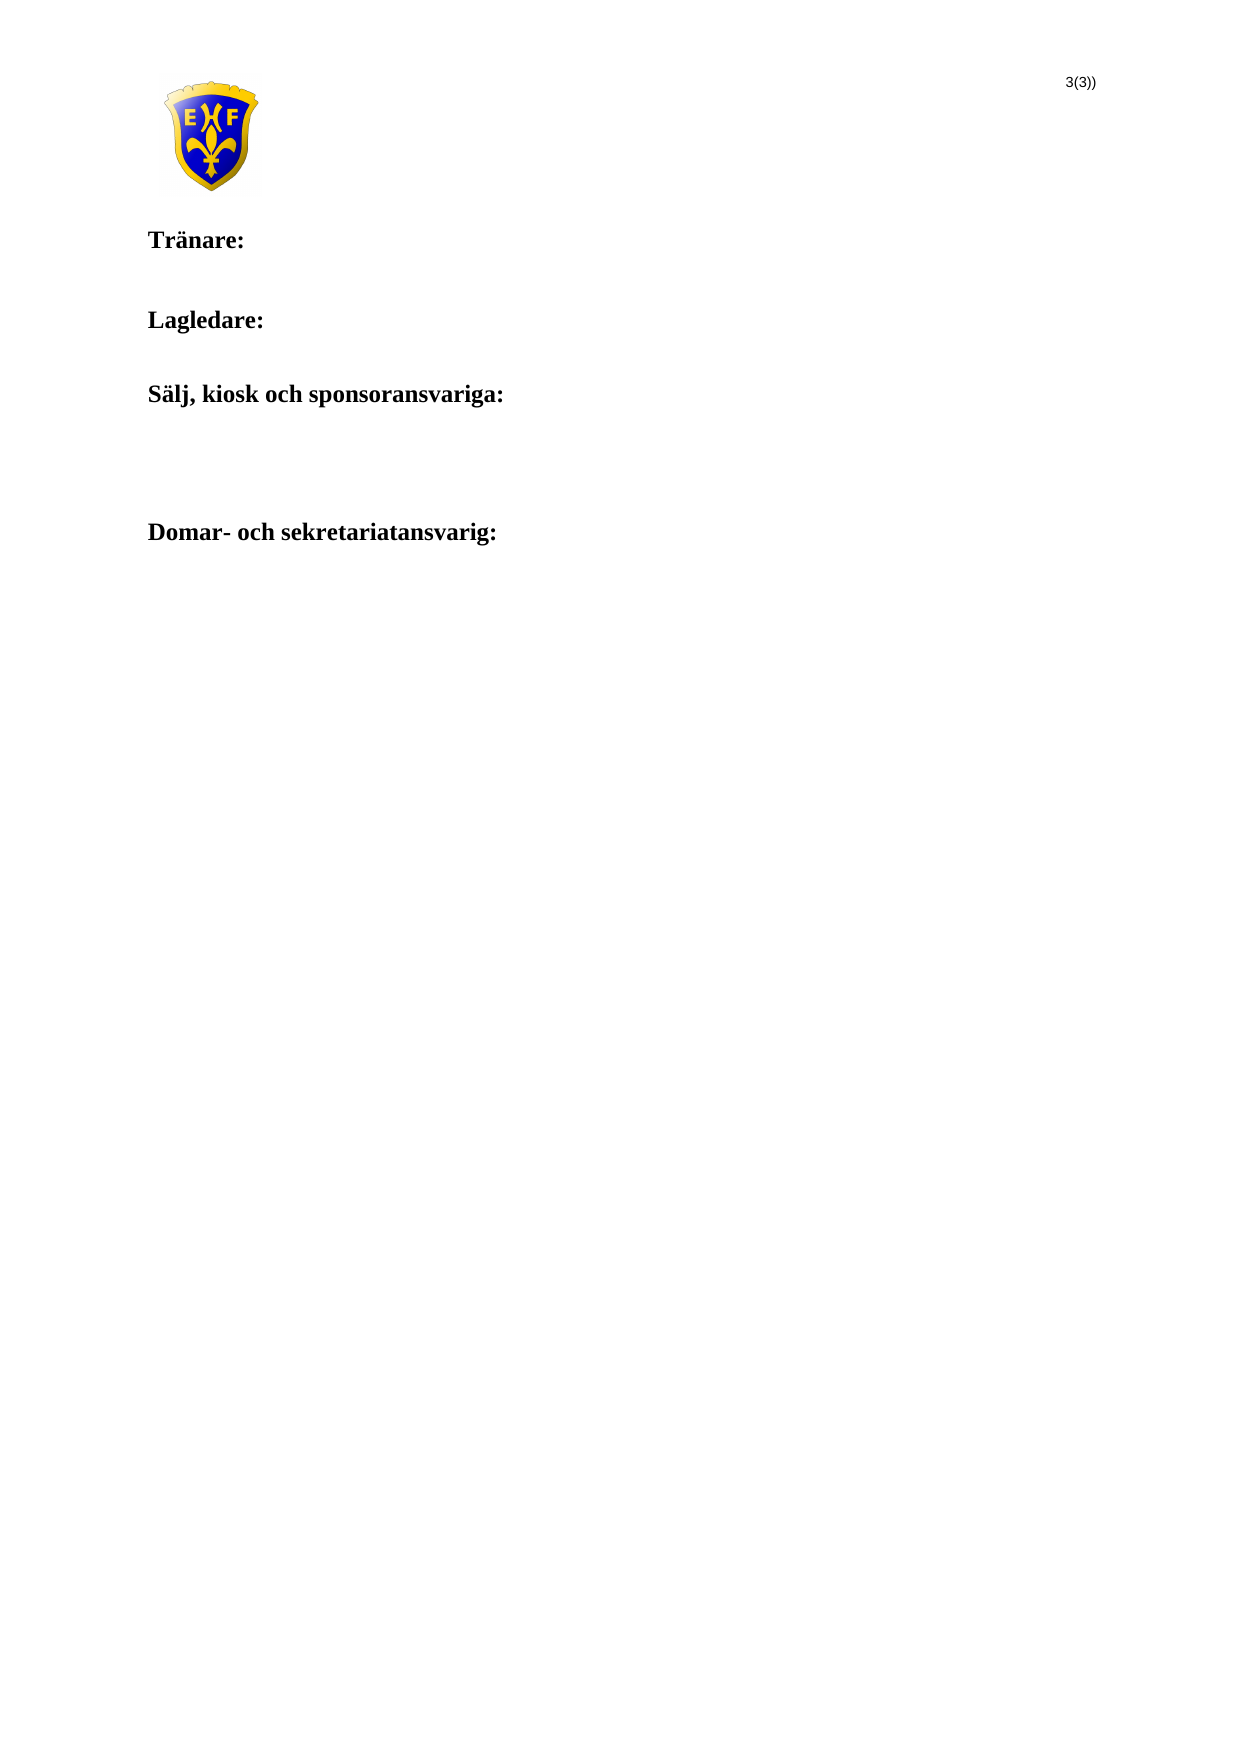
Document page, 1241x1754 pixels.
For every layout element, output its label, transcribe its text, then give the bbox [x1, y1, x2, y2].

text Tränare: [148, 225, 1093, 254]
text Lagledare: [148, 305, 1093, 334]
text Sälj, kiosk och sponsoransvariga: [148, 379, 1093, 408]
text Domar- och sekretariatansvarig: [148, 517, 1093, 546]
picture [158, 73, 263, 197]
